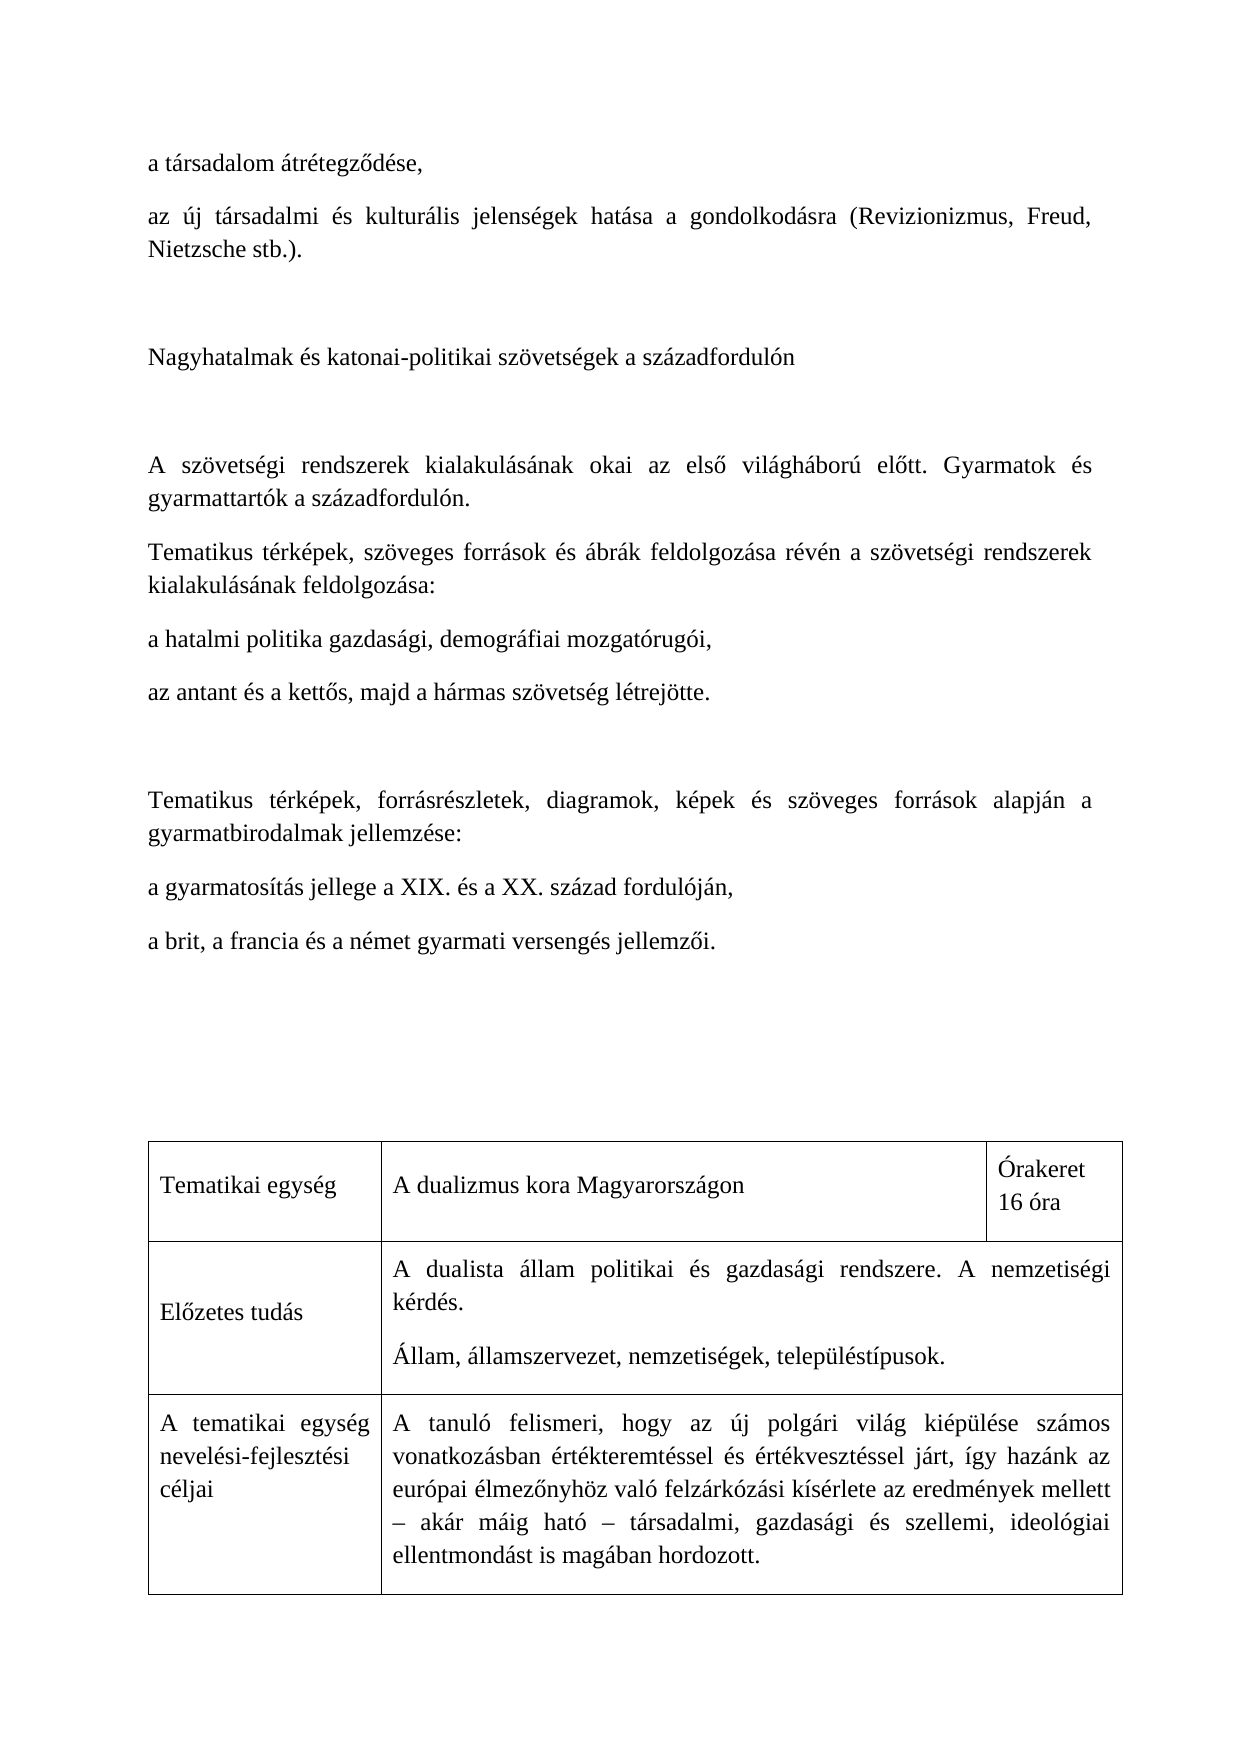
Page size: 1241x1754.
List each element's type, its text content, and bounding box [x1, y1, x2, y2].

text az új társadalmi és kulturális jelenségek hatása a gondolkodásra (Revizionizmus, Freud, Nietzsche stb.). [148, 201, 1093, 263]
text Nagyhatalmak és katonai-politikai szövetségek a századfordulón [148, 342, 1093, 371]
table_cell A dualista állam politikai és gazdasági rendszere. A nemzetiségi kérdés. Állam, államszervezet, nemzetiségek, településtípusok. [382, 1242, 1122, 1394]
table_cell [382, 1395, 1122, 1593]
text az antant és a kettős, majd a hármas szövetség létrejötte. [148, 677, 1093, 706]
text a hatalmi politika gazdasági, demográfiai mozgatórugói, [148, 624, 1093, 652]
table_header A dualizmus kora Magyarországon [382, 1142, 986, 1241]
text a brit, a francia és a német gyarmati versengés jellemzői. [148, 926, 1093, 955]
text Tematikus térképek, szöveges források és ábrák feldolgozása révén a szövetségi rendszerek kialakulásának feldolgozása: [148, 537, 1093, 598]
text a társadalom átrétegződése, [148, 148, 1093, 176]
table_header Tematikai egység [149, 1142, 381, 1241]
table_cell Előzetes tudás [149, 1242, 381, 1394]
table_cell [149, 1395, 381, 1593]
text Tematikus térképek, forrásrészletek, diagramok, képek és szöveges források alapján a gyarmatbirodalmak jellemzése: [148, 785, 1093, 847]
text A szövetségi rendszerek kialakulásának okai az első világháború előtt. Gyarmatok és gyarmattartók a századfordulón. [148, 450, 1093, 512]
text a gyarmatosítás jellege a XIX. és a XX. század fordulóján, [148, 872, 1093, 901]
table_header Órakeret 16 óra [987, 1142, 1122, 1241]
